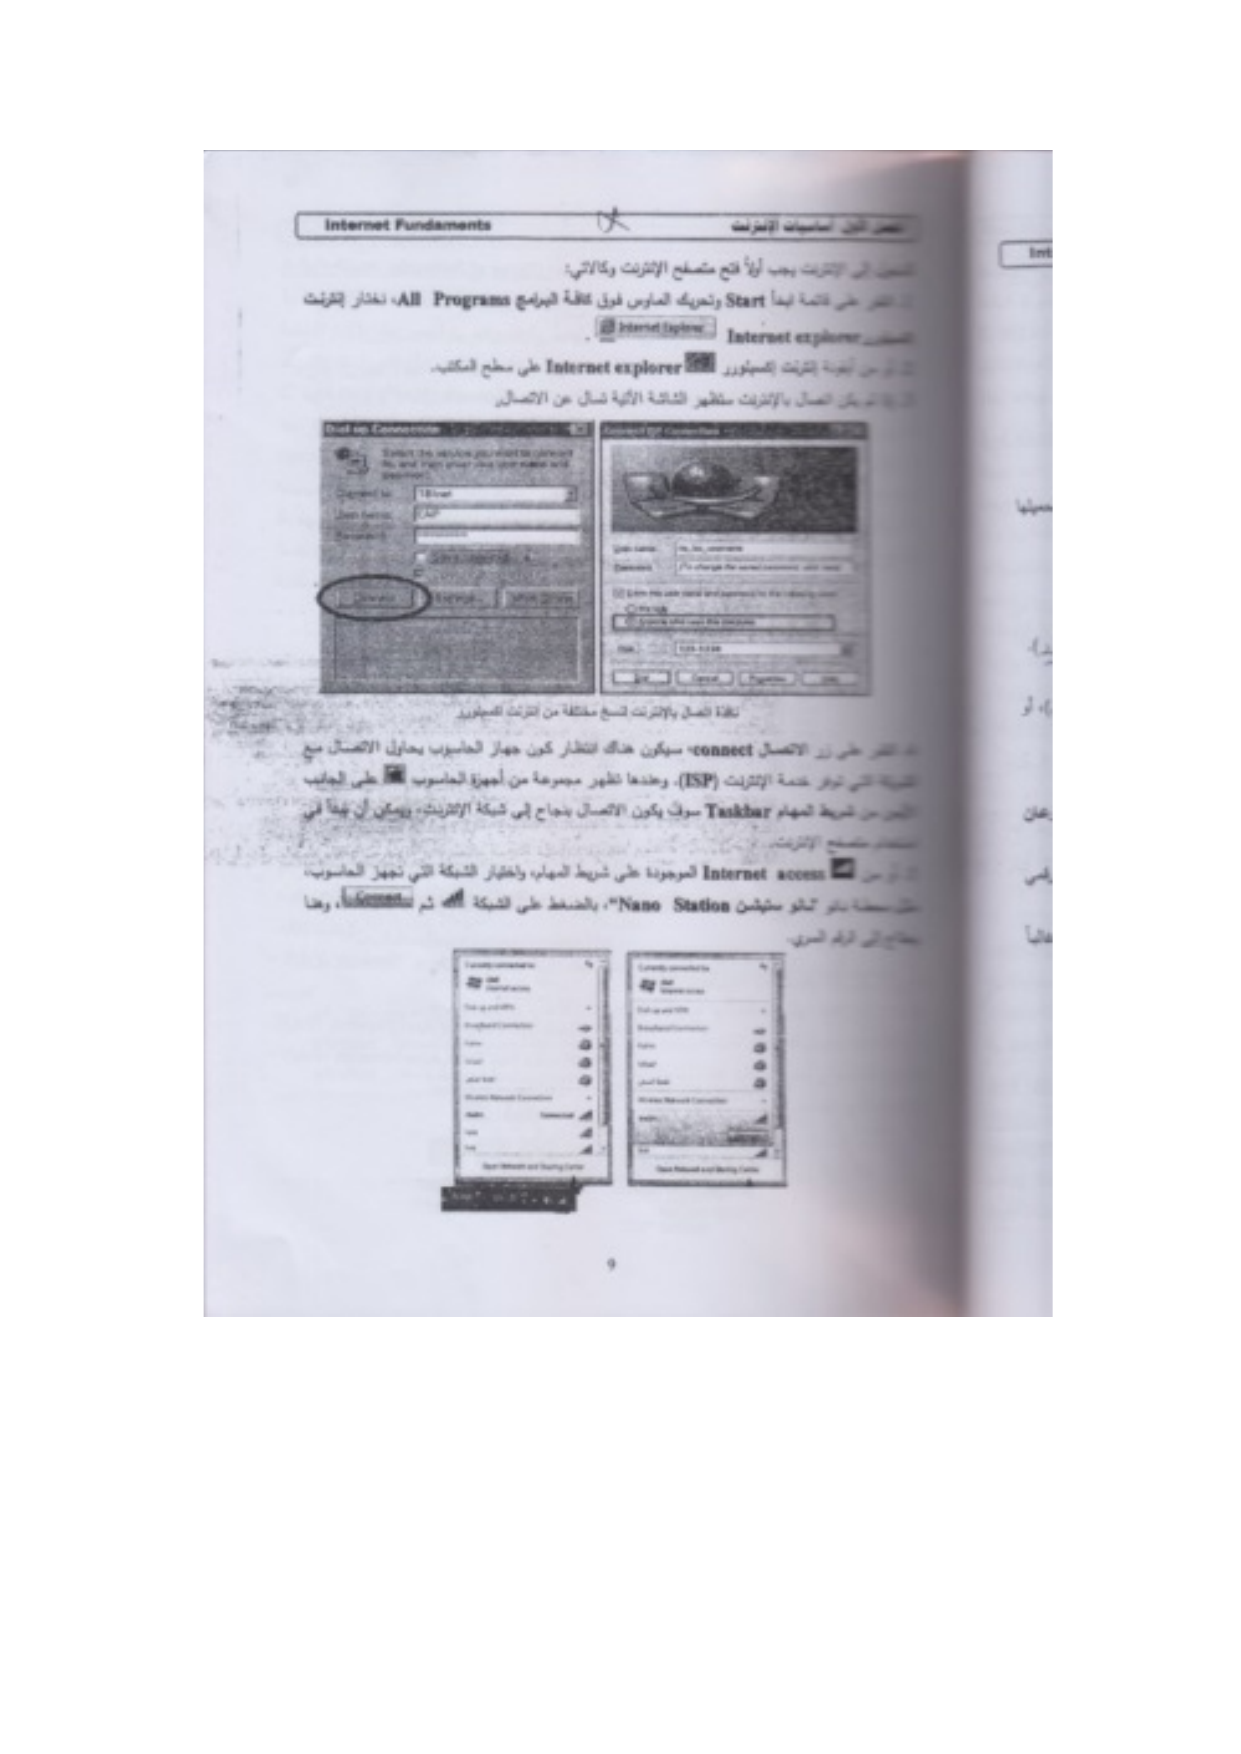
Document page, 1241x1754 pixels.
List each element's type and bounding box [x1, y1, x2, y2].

picture [203, 150, 1053, 1317]
